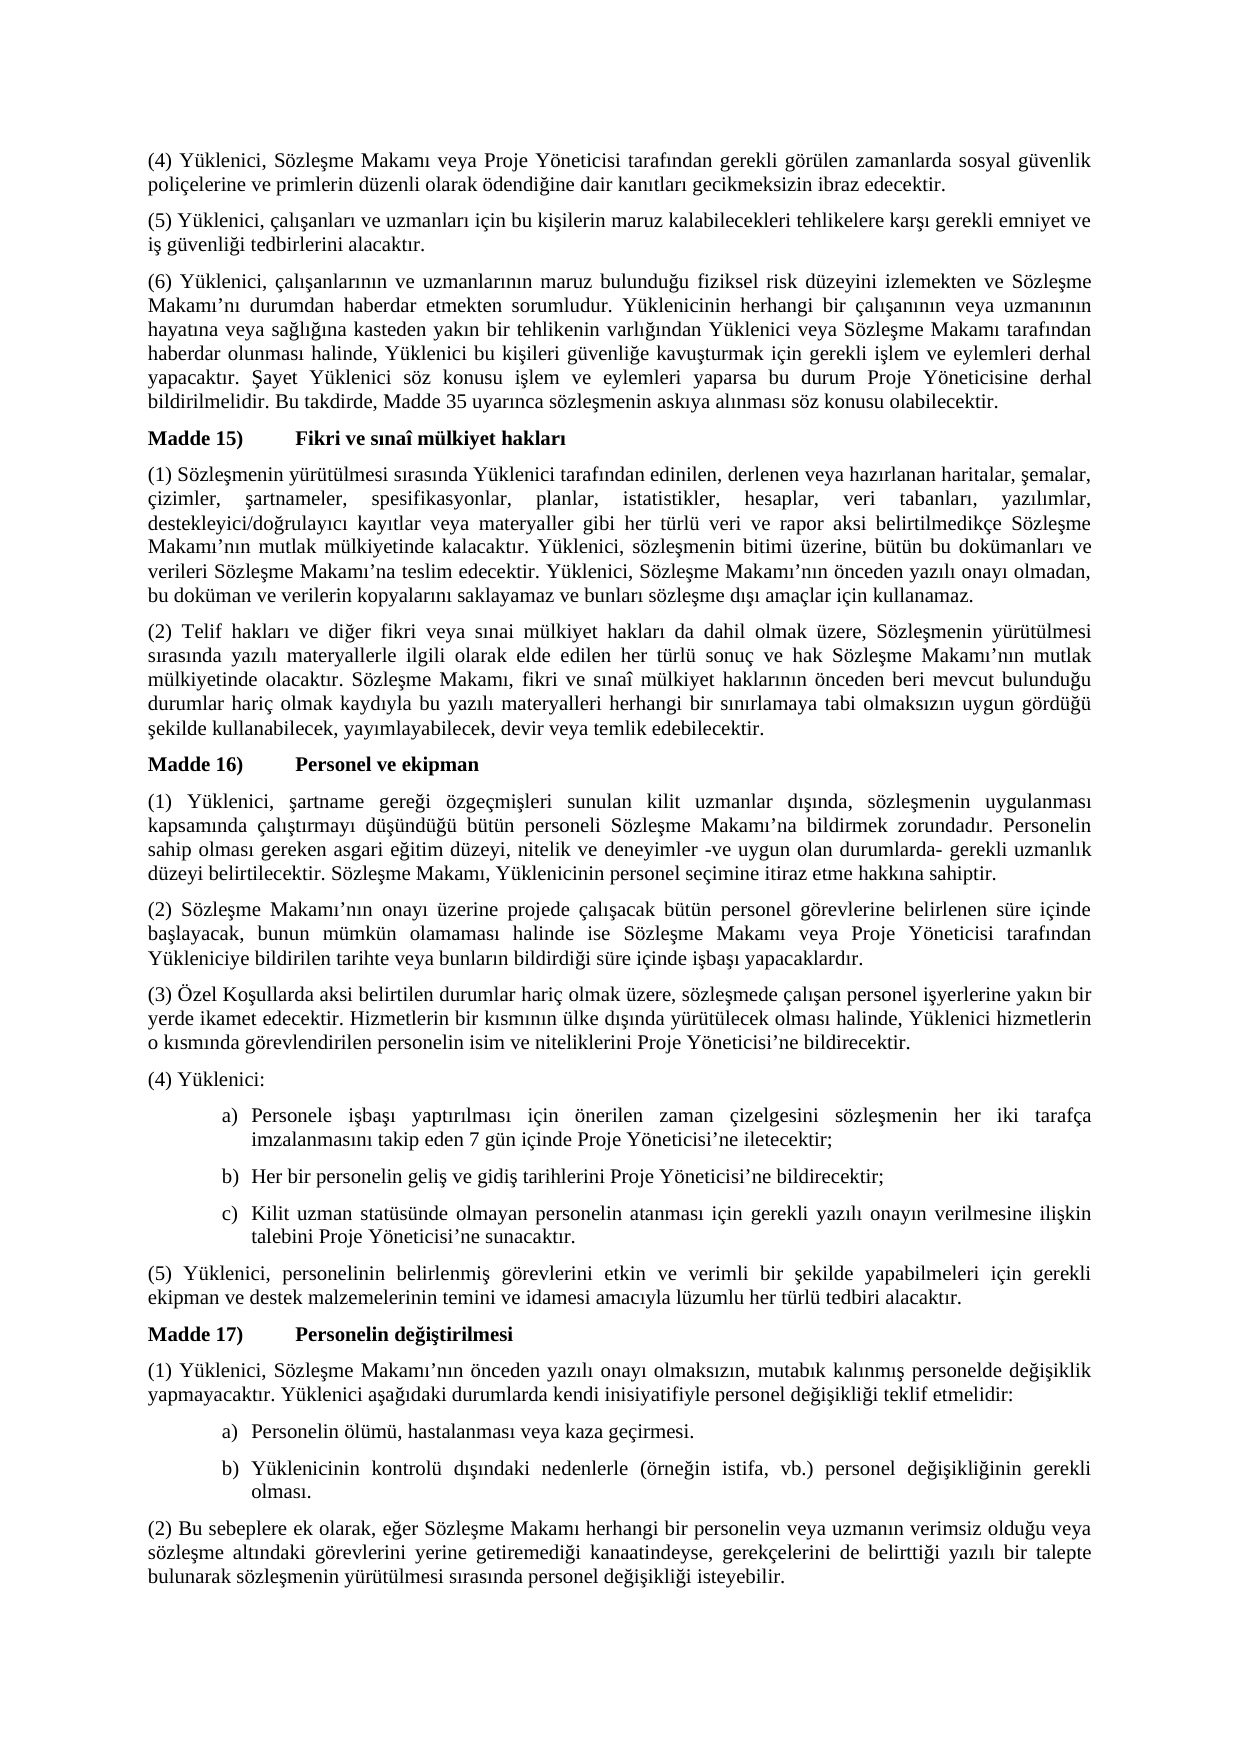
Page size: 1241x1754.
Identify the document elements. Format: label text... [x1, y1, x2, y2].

text (2) Bu sebeplere ek olarak, eğer Sözleşme Makamı herhangi bir personelin veya uzmanın verimsiz olduğu veya sözleşme altındaki görevlerini yerine getiremediği kanaatindeyse, gerekçelerini de belirttiği yazılı bir talepte bulunarak sözleşmenin yürütülmesi sırasında personel değişikliği isteyebilir. [148, 1516, 1093, 1588]
text b) Her bir personelin geliş ve gidiş tarihlerini Proje Yöneticisi’ne bildirecektir; [222, 1164, 1093, 1188]
text (3) Özel Koşullarda aksi belirtilen durumlar hariç olmak üzere, sözleşmede çalışan personel işyerlerine yakın bir yerde ikamet edecektir. Hizmetlerin bir kısmının ülke dışında yürütülecek olması halinde, Yüklenici hizmetlerin o kısmında görevlendirilen personelin isim ve niteliklerini Proje Yöneticisi’ne bildirecektir. [148, 982, 1093, 1054]
text (1) Yüklenici, şartname gereği özgeçmişleri sunulan kilit uzmanlar dışında, sözleşmenin uygulanması kapsamında çalıştırmayı düşündüğü bütün personeli Sözleşme Makamı’na bildirmek zorundadır. Personelin sahip olması gereken asgari eğitim düzeyi, nitelik ve deneyimler -ve uygun olan durumlarda- gerekli uzmanlık düzeyi belirtilecektir. Sözleşme Makamı, Yüklenicinin personel seçimine itiraz etme hakkına sahiptir. [148, 788, 1093, 885]
text (4) Yüklenici: [148, 1067, 1093, 1091]
text (5) Yüklenici, çalışanları ve uzmanları için bu kişilerin maruz kalabilecekleri tehlikelere karşı gerekli emniyet ve iş güvenliği tedbirlerini alacaktır. [148, 208, 1093, 256]
list Personelin değiştirilmesi [148, 1322, 1093, 1346]
text (5) Yüklenici, personelinin belirlenmiş görevlerini etkin ve verimli bir şekilde yapabilmeleri için gerekli ekipman ve destek malzemelerinin temini ve idamesi amacıyla lüzumlu her türlü tedbiri alacaktır. [148, 1261, 1093, 1309]
text (2) Sözleşme Makamı’nın onayı üzerine projede çalışacak bütün personel görevlerine belirlenen süre içinde başlayacak, bunun mümkün olamaması halinde ise Sözleşme Makamı veya Proje Yöneticisi tarafından Yükleniciye bildirilen tarihte veya bunların bildirdiği süre içinde işbaşı yapacaklardır. [148, 897, 1093, 969]
text (4) Yüklenici, Sözleşme Makamı veya Proje Yöneticisi tarafından gerekli görülen zamanlarda sosyal güvenlik poliçelerine ve primlerin düzenli olarak ödendiğine dair kanıtları gecikmeksizin ibraz edecektir. [148, 148, 1093, 196]
text b) Yüklenicinin kontrolü dışındaki nedenlerle (örneğin istifa, vb.) personel değişikliğinin gerekli olması. [222, 1455, 1093, 1503]
text c) Kilit uzman statüsünde olmayan personelin atanması için gerekli yazılı onayın verilmesine ilişkin talebini Proje Yöneticisi’ne sunacaktır. [222, 1200, 1093, 1248]
text a) Personele işbaşı yaptırılması için önerilen zaman çizelgesini sözleşmenin her iki tarafça imzalanmasını takip eden 7 gün içinde Proje Yöneticisi’ne iletecektir; [222, 1103, 1093, 1151]
text (6) Yüklenici, çalışanlarının ve uzmanlarının maruz bulunduğu fiziksel risk düzeyini izlemekten ve Sözleşme Makamı’nı durumdan haberdar etmekten sorumludur. Yüklenicinin herhangi bir çalışanının veya uzmanının hayatına veya sağlığına kasteden yakın bir tehlikenin varlığından Yüklenici veya Sözleşme Makamı tarafından haberdar olunması halinde, Yüklenici bu kişileri güvenliğe kavuşturmak için gerekli işlem ve eylemleri derhal yapacaktır. Şayet Yüklenici söz konusu işlem ve eylemleri yaparsa bu durum Proje Yöneticisine derhal bildirilmelidir. Bu takdirde, Madde 35 uyarınca sözleşmenin askıya alınması söz konusu olabilecektir. [148, 269, 1093, 413]
text (2) Telif hakları ve diğer fikri veya sınai mülkiyet hakları da dahil olmak üzere, Sözleşmenin yürütülmesi sırasında yazılı materyallerle ilgili olarak elde edilen her türlü sonuç ve hak Sözleşme Makamı’nın mutlak mülkiyetinde olacaktır. Sözleşme Makamı, fikri ve sınaî mülkiyet haklarının önceden beri mevcut bulunduğu durumlar hariç olmak kaydıyla bu yazılı materyalleri herhangi bir sınırlamaya tabi olmaksızın uygun gördüğü şekilde kullanabilecek, yayımlayabilecek, devir veya temlik edebilecektir. [148, 619, 1093, 739]
text a) Personelin ölümü, hastalanması veya kaza geçirmesi. [222, 1419, 1093, 1443]
text (1) Yüklenici, Sözleşme Makamı’nın önceden yazılı onayı olmaksızın, mutabık kalınmış personelde değişiklik yapmayacaktır. Yüklenici aşağıdaki durumlarda kendi inisiyatifiyle personel değişikliği teklif etmelidir: [148, 1358, 1093, 1406]
list Fikri ve sınaî mülkiyet hakları [148, 426, 1093, 450]
text (1) Sözleşmenin yürütülmesi sırasında Yüklenici tarafından edinilen, derlenen veya hazırlanan haritalar, şemalar, çizimler, şartnameler, spesifikasyonlar, planlar, istatistikler, hesaplar, veri tabanları, yazılımlar, destekleyici/doğrulayıcı kayıtlar veya materyaller gibi her türlü veri ve rapor aksi belirtilmedikçe Sözleşme Makamı’nın mutlak mülkiyetinde kalacaktır. Yüklenici, sözleşmenin bitimi üzerine, bütün bu dokümanları ve verileri Sözleşme Makamı’na teslim edecektir. Yüklenici, Sözleşme Makamı’nın önceden yazılı onayı olmadan, bu doküman ve verilerin kopyalarını saklayamaz ve bunları sözleşme dışı amaçlar için kullanamaz. [148, 462, 1093, 607]
list Personel ve ekipman [148, 752, 1093, 776]
